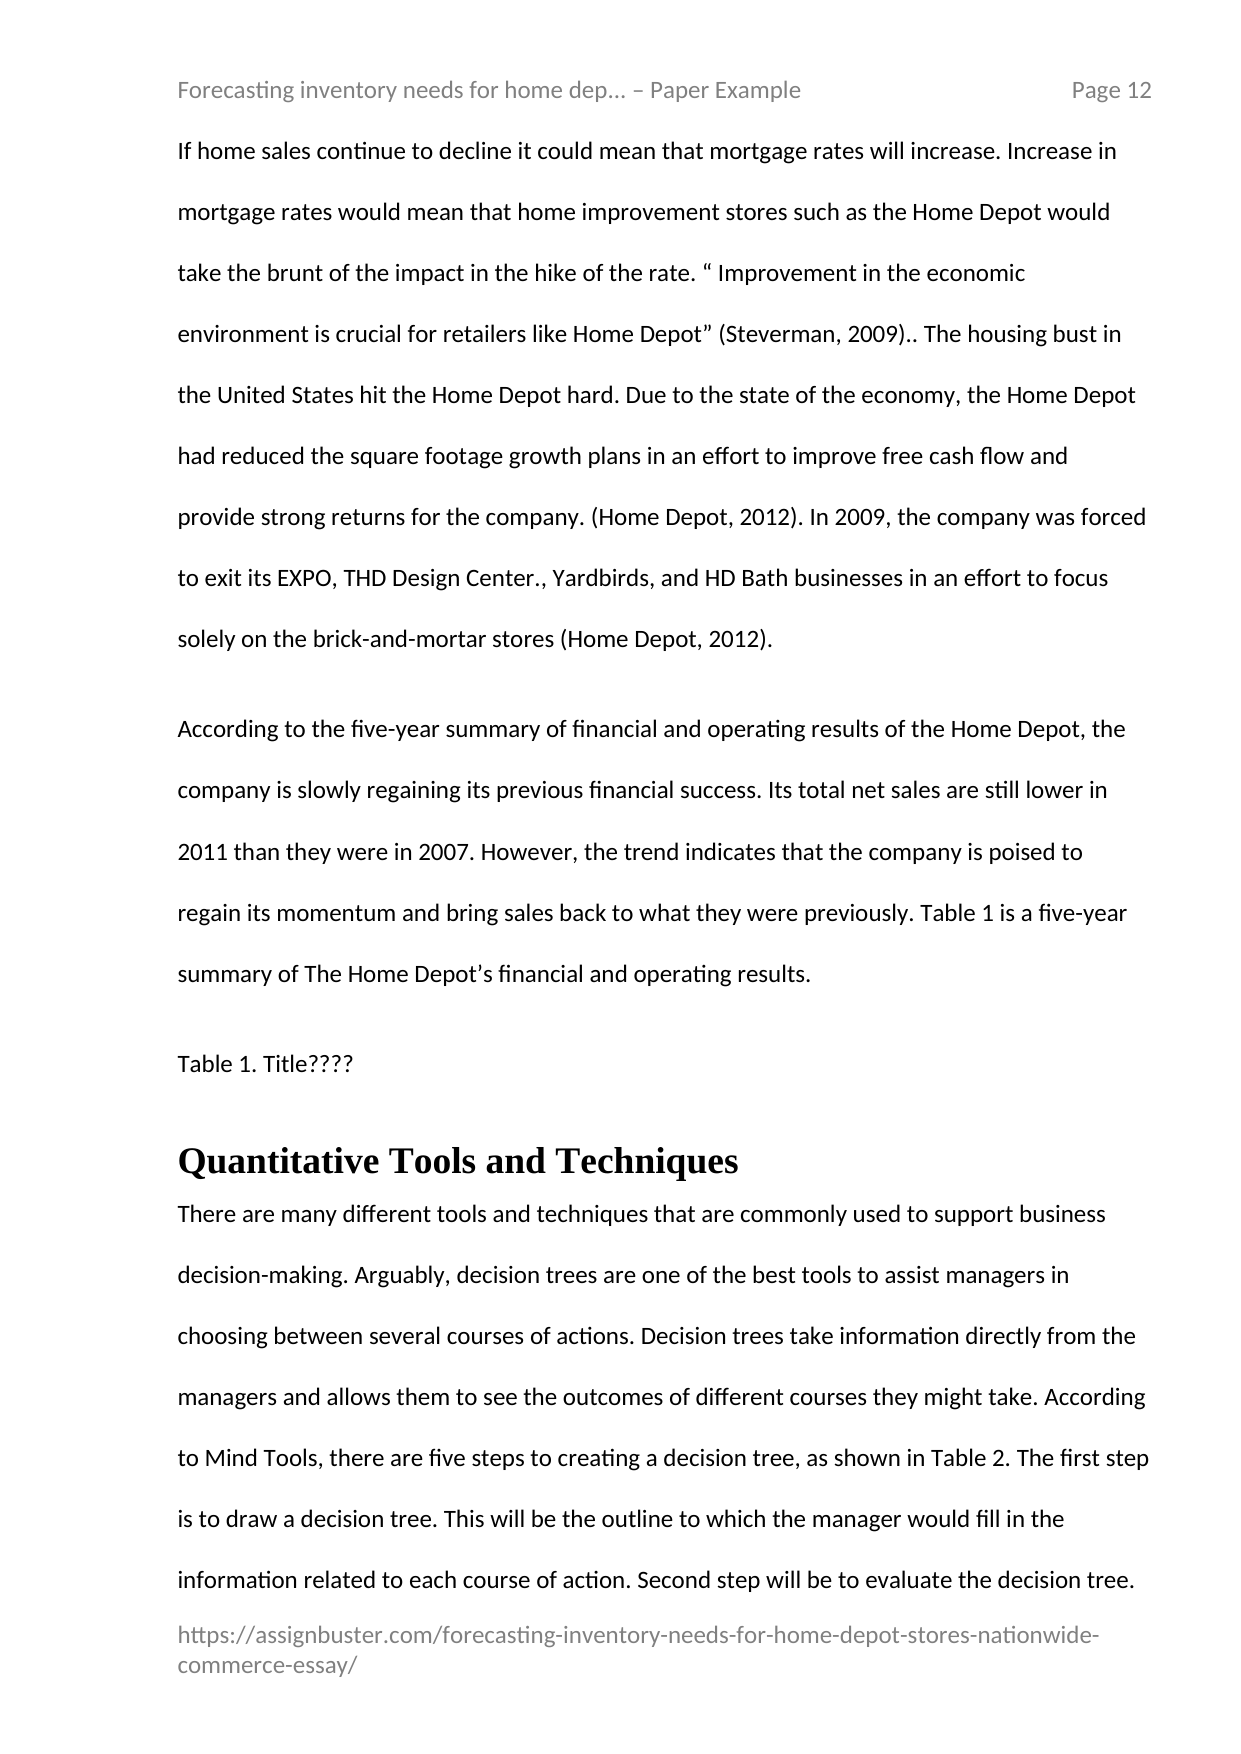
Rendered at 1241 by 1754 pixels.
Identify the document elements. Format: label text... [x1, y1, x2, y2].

text According to the five-year summary of financial and operating results of the Home Depot, the company is slowly regaining its previous financial success. Its total net sales are still lower in 2011 than they were in 2007. However, the trend indicates that the company is poised to regain its momentum and bring sales back to what they were previously. Table 1 is a five-year summary of The Home Depot’s financial and operating results. [177, 714, 1152, 988]
text If home sales continue to decline it could mean that mortgage rates will increase. Increase in mortgage rates would mean that home improvement stores such as the Home Depot would take the brunt of the impact in the hike of the rate. “ Improvement in the economic environment is crucial for retailers like Home Depot” (Steverman, 2009).. The housing bust in the United States hit the Home Depot hard. Due to the state of the economy, the Home Depot had reduced the square footage growth plans in an effort to improve free cash flow and provide strong returns for the company. (Home Depot, 2012). In 2009, the company was forced to exit its EXPO, THD Design Center., Yardbirds, and HD Bath businesses in an effort to focus solely on the brick-and-mortar stores (Home Depot, 2012). [177, 135, 1152, 654]
subtitle Quantitative Tools and Techniques [177, 1139, 1152, 1182]
text Table 1. Title???? [177, 1048, 1152, 1079]
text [177, 1198, 1152, 1595]
